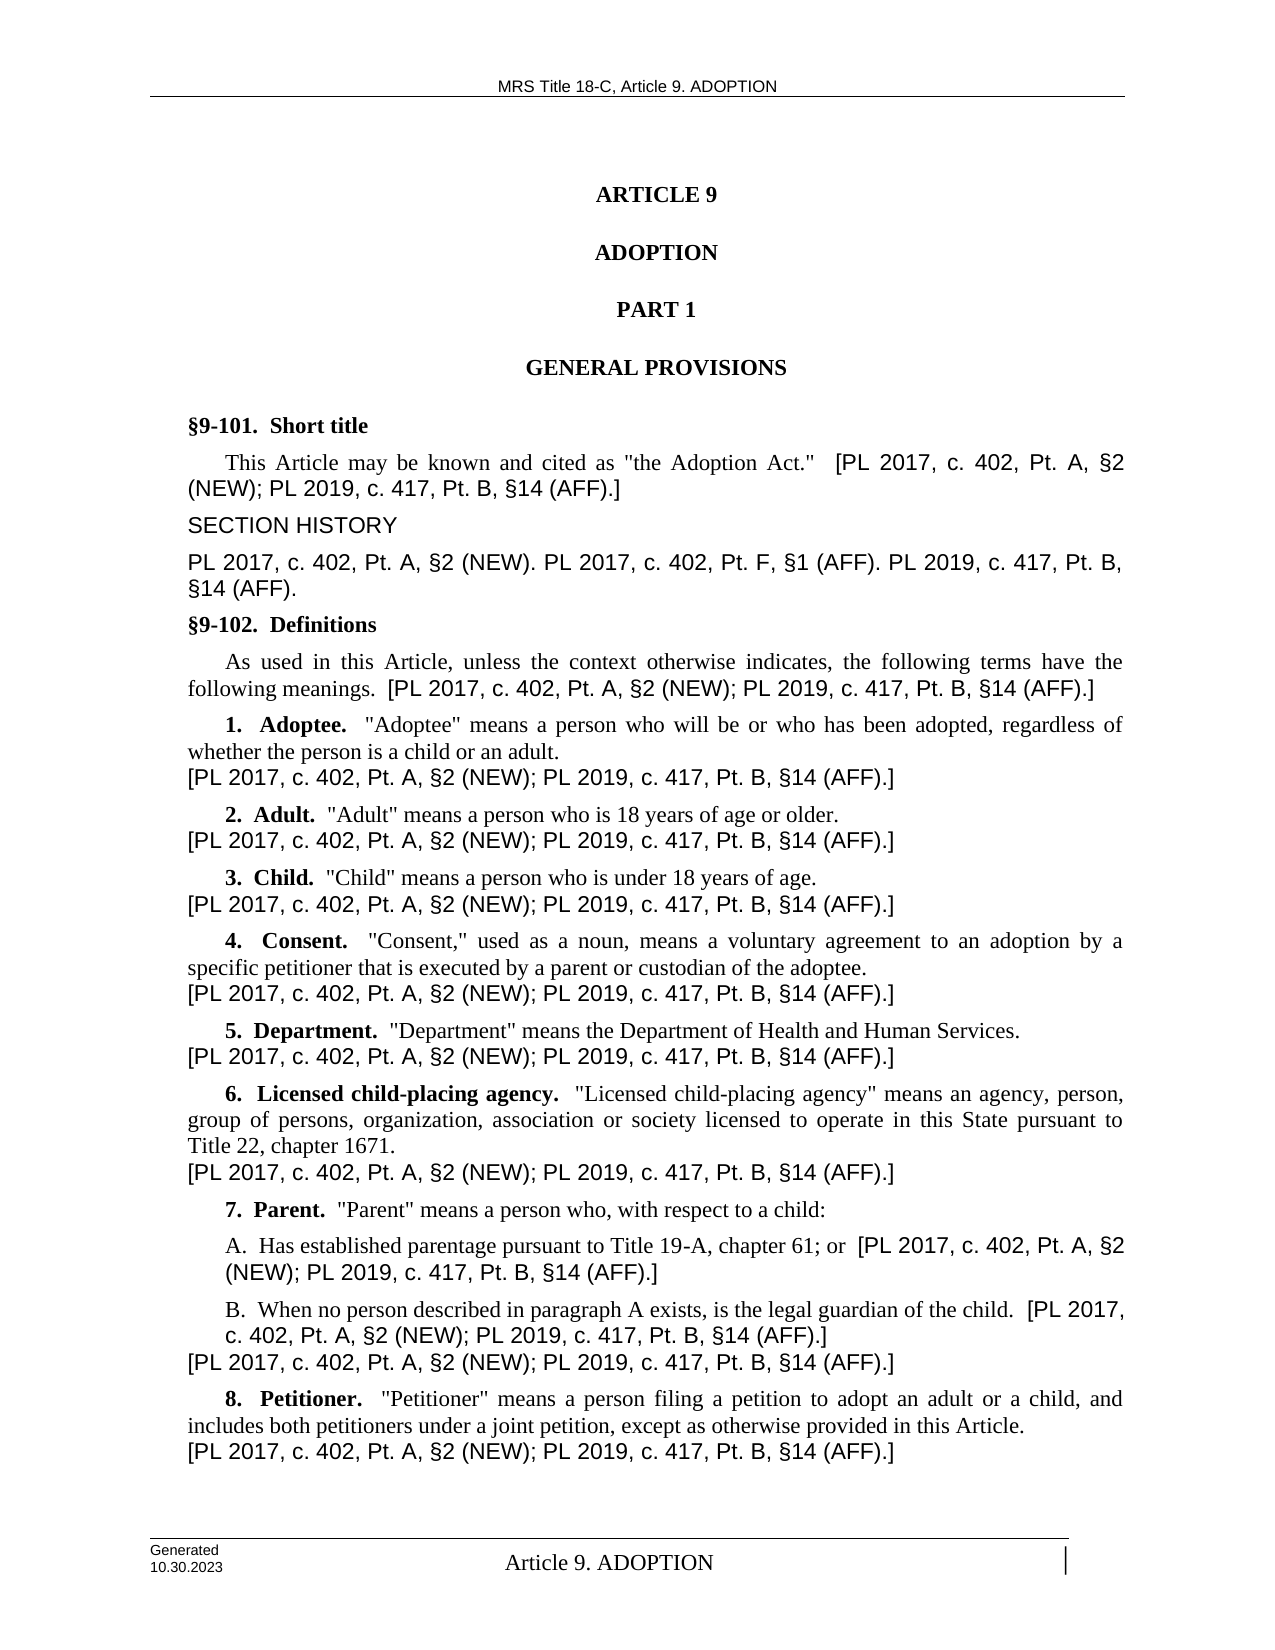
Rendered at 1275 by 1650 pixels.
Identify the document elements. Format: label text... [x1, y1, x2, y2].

text 1. Adoptee. "Adoptee" means a person who will be or who has been adopted, regardless of whether the person is a child or an adult. [187, 712, 1125, 764]
text GENERAL PROVISIONS [187, 354, 1125, 380]
text A. Has established parentage pursuant to Title 19‑A, chapter 61; or [PL 2017, c. 402, Pt. A, §2 (NEW); PL 2019, c. 417, Pt. B, §14 (AFF).] [225, 1232, 1125, 1285]
text This Article may be known and cited as "the Adoption Act." [PL 2017, c. 402, Pt. A, §2 (NEW); PL 2019, c. 417, Pt. B, §14 (AFF).] [187, 448, 1125, 501]
text [PL 2017, c. 402, Pt. A, §2 (NEW); PL 2019, c. 417, Pt. B, §14 (AFF).] [187, 1159, 1125, 1185]
text SECTION HISTORY [187, 512, 1125, 538]
text [PL 2017, c. 402, Pt. A, §2 (NEW); PL 2019, c. 417, Pt. B, §14 (AFF).] [187, 1043, 1125, 1069]
text [PL 2017, c. 402, Pt. A, §2 (NEW); PL 2019, c. 417, Pt. B, §14 (AFF).] [187, 764, 1125, 791]
text B. When no person described in paragraph A exists, is the legal guardian of the child. [PL 2017, c. 402, Pt. A, §2 (NEW); PL 2019, c. 417, Pt. B, §14 (AFF).] [225, 1296, 1125, 1348]
text 7. Parent. "Parent" means a person who, with respect to a child: [187, 1196, 1125, 1222]
text 5. Department. "Department" means the Department of Health and Human Services. [187, 1017, 1125, 1043]
text [PL 2017, c. 402, Pt. A, §2 (NEW); PL 2019, c. 417, Pt. B, §14 (AFF).] [187, 827, 1125, 854]
text §9-101. Short title [187, 412, 1125, 438]
text PART 1 [187, 296, 1125, 323]
text 8. Petitioner. "Petitioner" means a person filing a petition to adopt an adult or a child, and includes both petitioners under a joint petition, except as otherwise provided in this Article. [187, 1385, 1125, 1438]
text [PL 2017, c. 402, Pt. A, §2 (NEW); PL 2019, c. 417, Pt. B, §14 (AFF).] [187, 891, 1125, 917]
text PL 2017, c. 402, Pt. A, §2 (NEW). PL 2017, c. 402, Pt. F, §1 (AFF). PL 2019, c. 417, Pt. B, §14 (AFF). [187, 548, 1125, 601]
text ARTICLE 9 [187, 181, 1125, 208]
text §9-102. Definitions [187, 612, 1125, 638]
text [PL 2017, c. 402, Pt. A, §2 (NEW); PL 2019, c. 417, Pt. B, §14 (AFF).] [187, 980, 1125, 1006]
text ADOPTION [187, 239, 1125, 265]
text 3. Child. "Child" means a person who is under 18 years of age. [187, 864, 1125, 891]
text 4. Consent. "Consent," used as a noun, means a voluntary agreement to an adoption by a specific petitioner that is executed by a parent or custodian of the adoptee. [187, 927, 1125, 980]
text [PL 2017, c. 402, Pt. A, §2 (NEW); PL 2019, c. 417, Pt. B, §14 (AFF).] [187, 1348, 1125, 1375]
text 2. Adult. "Adult" means a person who is 18 years of age or older. [187, 801, 1125, 827]
text [PL 2017, c. 402, Pt. A, §2 (NEW); PL 2019, c. 417, Pt. B, §14 (AFF).] [187, 1438, 1125, 1464]
text 6. Licensed child-placing agency. "Licensed child-placing agency" means an agency, person, group of persons, organization, association or society licensed to operate in this State pursuant to Title 22, chapter 1671. [187, 1080, 1125, 1159]
text As used in this Article, unless the context otherwise indicates, the following terms have the following meanings. [PL 2017, c. 402, Pt. A, §2 (NEW); PL 2019, c. 417, Pt. B, §14 (AFF).] [187, 648, 1125, 701]
